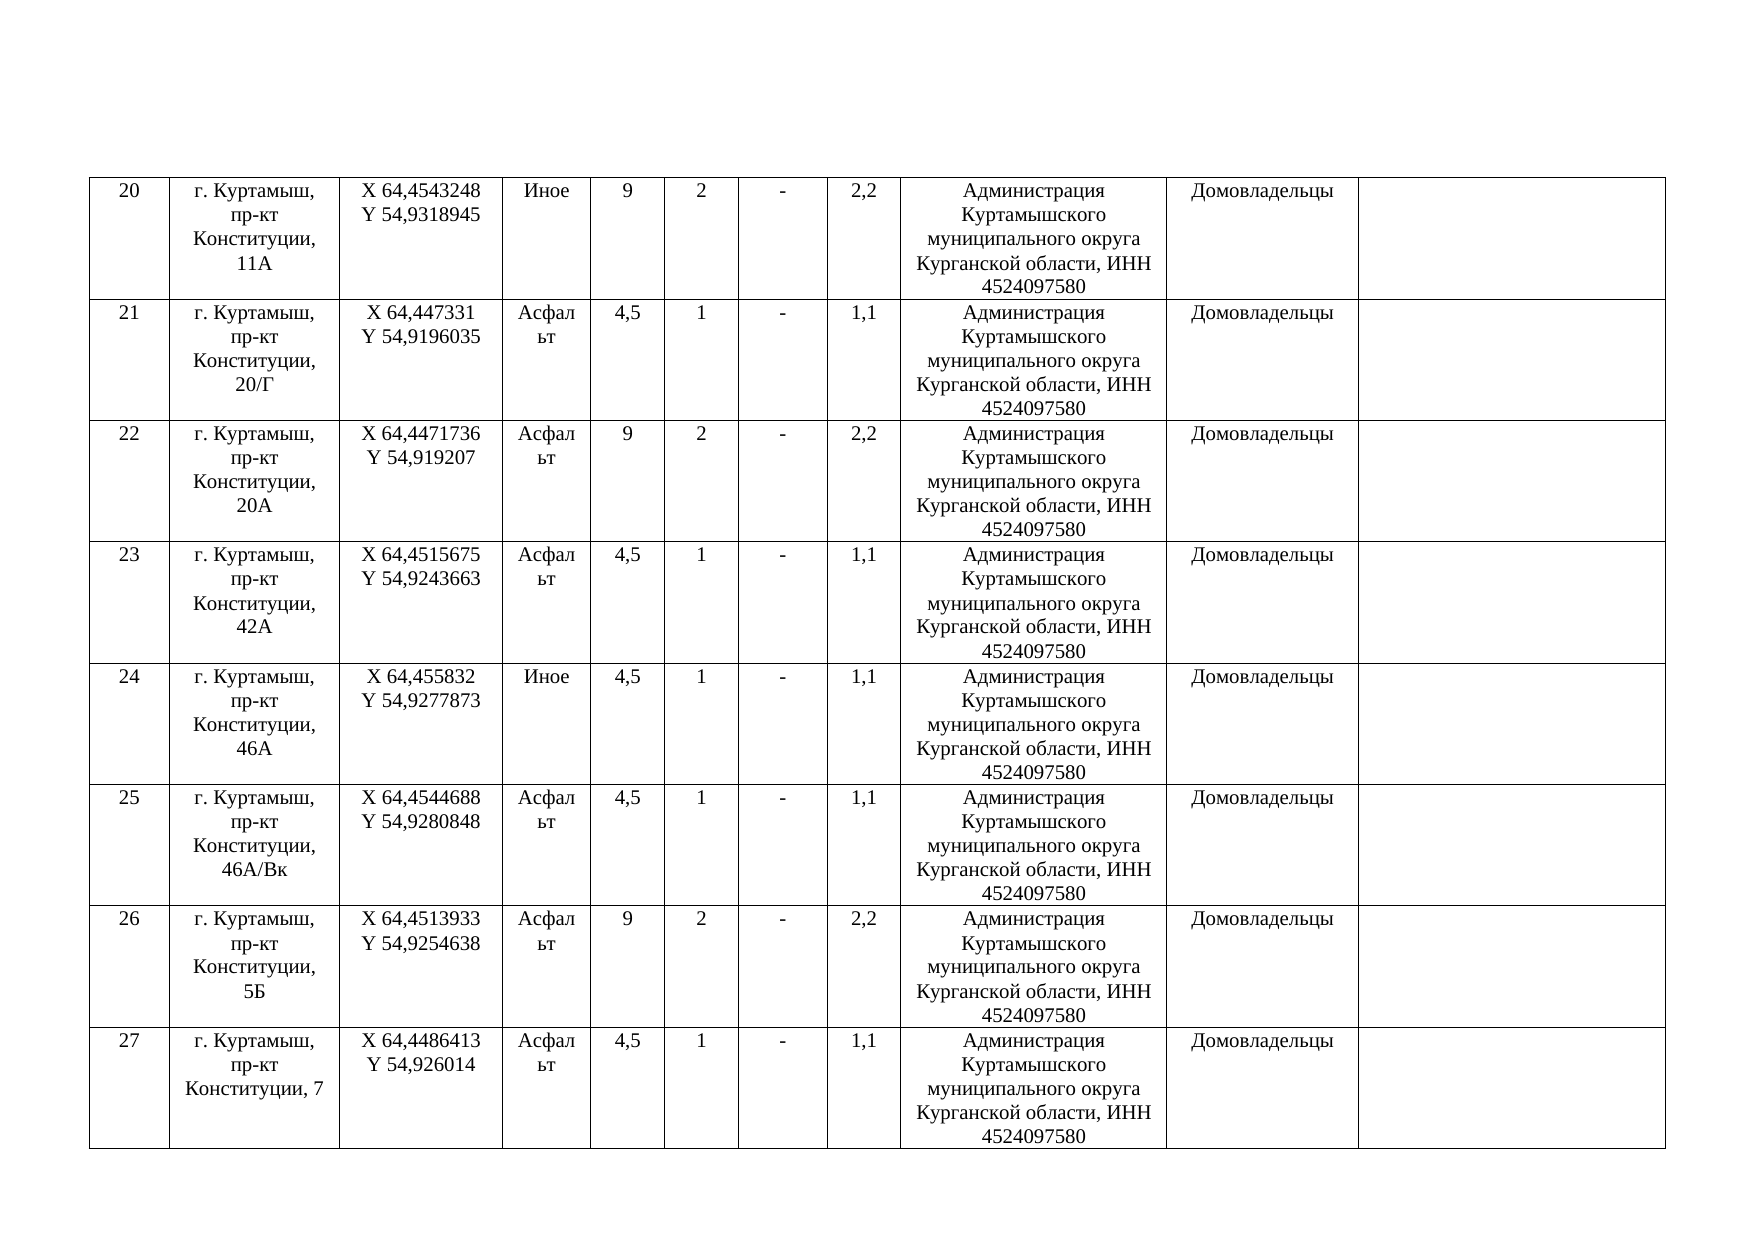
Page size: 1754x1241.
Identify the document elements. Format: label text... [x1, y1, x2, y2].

table_cell г. Куртамыш, пр-кт Конституции, 46А [170, 664, 339, 784]
table_cell Иное [503, 178, 590, 298]
table_cell 1,1 [828, 664, 900, 784]
table_cell г. Куртамыш, пр-кт Конституции, 46А/Вк [170, 785, 339, 905]
table_cell - [739, 178, 827, 298]
table_cell Х 64,447331 Y 54,9196035 [340, 300, 502, 420]
table_cell г. Куртамыш, пр-кт Конституции, 11А [170, 178, 339, 298]
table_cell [901, 178, 1166, 298]
table_cell 20 [90, 178, 169, 298]
table_cell Администрация Куртамышского муниципального округа Курганской области, ИНН 4524097580 [901, 664, 1166, 784]
table_cell г. Куртамыш, пр-кт Конституции, 5Б [170, 906, 339, 1027]
table_cell - [739, 906, 827, 1027]
table_cell Администрация Куртамышского муниципального округа Курганской области, ИНН 4524097580 [901, 785, 1166, 905]
table_cell 25 [90, 785, 169, 905]
table_cell 26 [90, 906, 169, 1027]
table_cell 4,5 [591, 664, 664, 784]
table_cell 22 [90, 421, 169, 541]
table_cell Асфальт [503, 421, 590, 541]
table_cell Асфальт [503, 542, 590, 663]
table_cell [1359, 300, 1665, 420]
table_cell Домовладельцы [1167, 542, 1358, 663]
table_cell 27 [90, 1028, 169, 1148]
table_cell Асфальт [503, 300, 590, 420]
table_cell г. Куртамыш, пр-кт Конституции, 20/Г [170, 300, 339, 420]
table_cell 9 [591, 421, 664, 541]
table_cell 2 [665, 906, 738, 1027]
table_cell Домовладельцы [1167, 906, 1358, 1027]
table_cell 2 [665, 421, 738, 541]
table_cell 9 [591, 178, 664, 298]
table_cell 2,2 [828, 178, 900, 298]
table_cell 24 [90, 664, 169, 784]
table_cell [901, 1028, 1166, 1148]
table_cell г. Куртамыш, пр-кт Конституции, 7 [170, 1028, 339, 1148]
table_cell X 64,4513933 Y 54,9254638 [340, 906, 502, 1027]
table_cell [1359, 664, 1665, 784]
table_cell 1 [665, 542, 738, 663]
table_cell 23 [90, 542, 169, 663]
table_cell Х 64,4486413 Y 54,926014 [340, 1028, 502, 1148]
table_cell 1,1 [828, 300, 900, 420]
table_cell 4,5 [591, 1028, 664, 1148]
table_cell - [739, 421, 827, 541]
table_cell Домовладельцы [1167, 785, 1358, 905]
table_cell [1359, 421, 1665, 541]
table_cell Х 64,4543248 Y 54,9318945 [340, 178, 502, 298]
table_cell 4,5 [591, 300, 664, 420]
table_cell 9 [591, 906, 664, 1027]
table_cell Х 64,4471736 Y 54,919207 [340, 421, 502, 541]
table_cell 2,2 [828, 421, 900, 541]
table_cell г. Куртамыш, пр-кт Конституции, 42А [170, 542, 339, 663]
table_cell 1,1 [828, 542, 900, 663]
table_cell Х 64,455832 Y 54,9277873 [340, 664, 502, 784]
table_cell Домовладельцы [1167, 421, 1358, 541]
table_cell 1,1 [828, 1028, 900, 1148]
table_cell 4,5 [591, 542, 664, 663]
table_cell [1359, 178, 1665, 298]
table_cell - [739, 1028, 827, 1148]
table_cell Х 64,4544688 Y 54,9280848 [340, 785, 502, 905]
table_cell [1359, 542, 1665, 663]
table_cell Домовладельцы [1167, 300, 1358, 420]
table_cell Администрация Куртамышского муниципального округа Курганской области, ИНН 4524097580 [901, 300, 1166, 420]
table_cell Иное [503, 664, 590, 784]
table_cell 1 [665, 300, 738, 420]
table_cell Домовладельцы [1167, 178, 1358, 298]
table_cell Администрация Куртамышского муниципального округа Курганской области, ИНН 4524097580 [901, 421, 1166, 541]
table_cell 1 [665, 664, 738, 784]
table_cell 4,5 [591, 785, 664, 905]
table_cell Асфальт [503, 906, 590, 1027]
table_cell - [739, 542, 827, 663]
table_cell 2 [665, 178, 738, 298]
table_cell 1 [665, 1028, 738, 1148]
table_cell Администрация Куртамышского муниципального округа Курганской области, ИНН 4524097580 [901, 906, 1166, 1027]
table_cell [1359, 785, 1665, 905]
table_cell Домовладельцы [1167, 664, 1358, 784]
table_cell 1 [665, 785, 738, 905]
table_cell - [739, 785, 827, 905]
table_cell [1359, 906, 1665, 1027]
table_cell 2,2 [828, 906, 900, 1027]
table_cell г. Куртамыш, пр-кт Конституции, 20А [170, 421, 339, 541]
table_cell - [739, 300, 827, 420]
table_cell Асфальт [503, 785, 590, 905]
table_cell [1359, 1028, 1665, 1148]
table_cell 1,1 [828, 785, 900, 905]
table_cell Администрация Куртамышского муниципального округа Курганской области, ИНН 4524097580 [901, 542, 1166, 663]
table_cell Домовладельцы [1167, 1028, 1358, 1148]
table_cell Х 64,4515675 Y 54,9243663 [340, 542, 502, 663]
table_cell - [739, 664, 827, 784]
table_cell 21 [90, 300, 169, 420]
table_cell Асфальт [503, 1028, 590, 1148]
